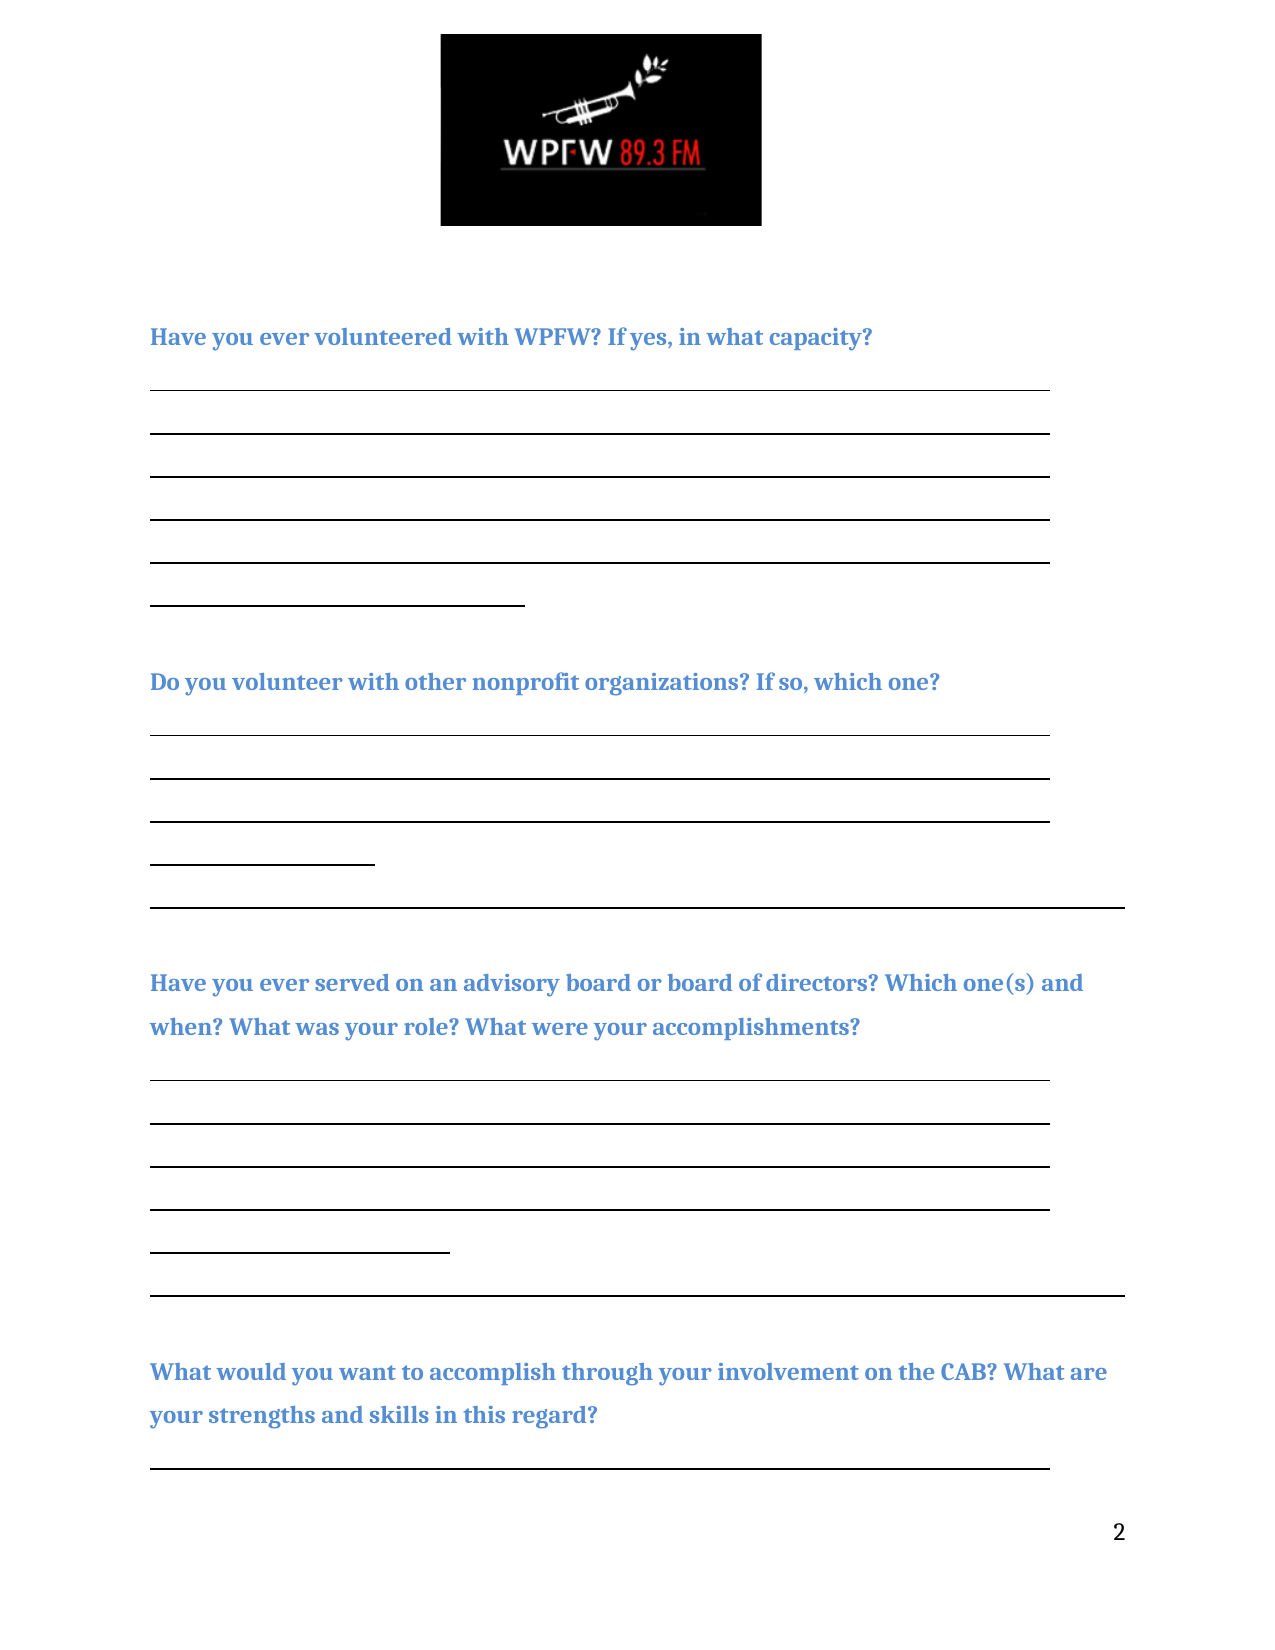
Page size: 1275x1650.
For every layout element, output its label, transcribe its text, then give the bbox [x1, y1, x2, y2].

picture [440, 34, 762, 225]
text Have you ever volunteered with WPFW? If yes, in what capacity? [150, 322, 1125, 351]
text What would you want to accomplish through your involvement on the CAB? What are your strengths and skills in this regard? [150, 1357, 1125, 1429]
text Do you volunteer with other nonprofit organizations? If so, which one? [150, 667, 1125, 696]
text Have you ever served on an advisory board or board of directors? Which one(s) and when? What was your role? What were your accomplishments? [150, 969, 1125, 1041]
